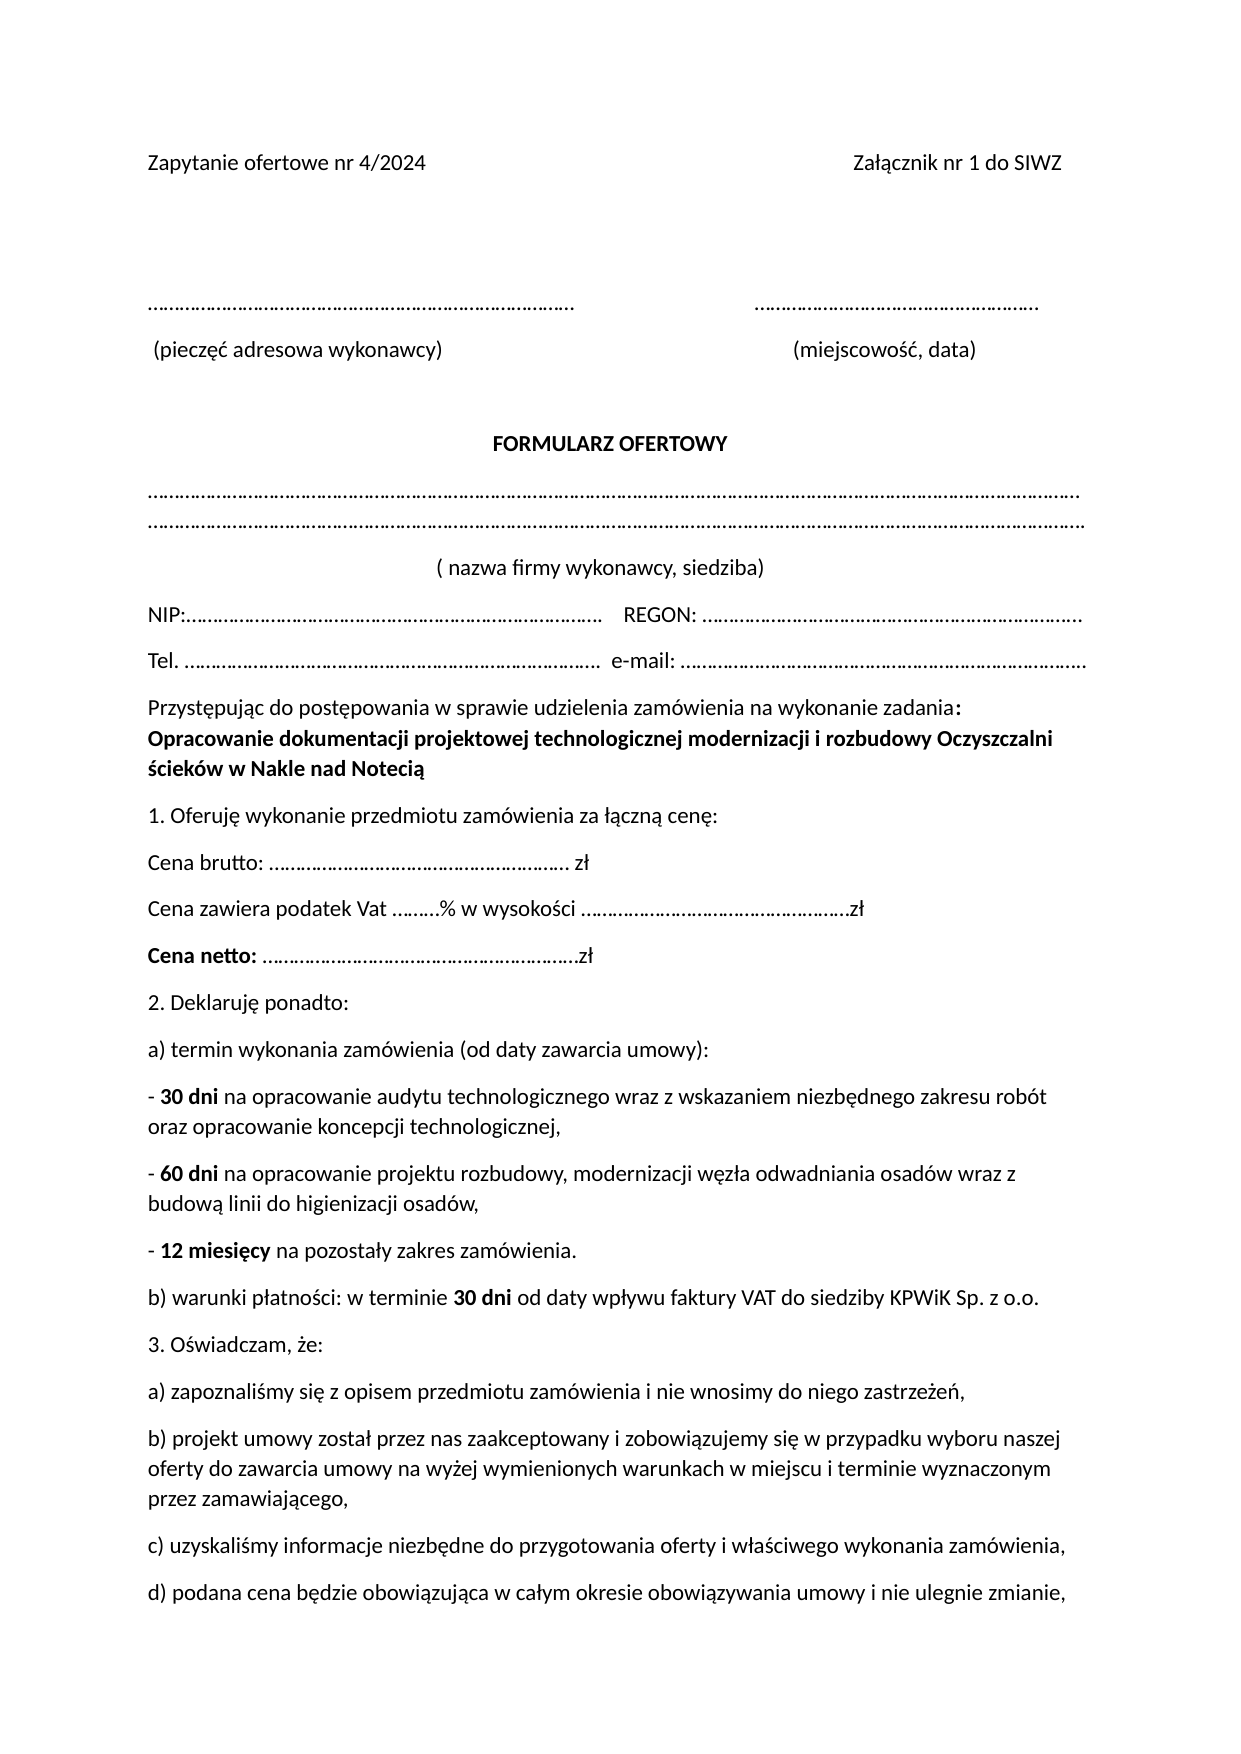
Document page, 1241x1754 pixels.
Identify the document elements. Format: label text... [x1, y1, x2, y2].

text a) termin wykonania zamówienia (od daty zawarcia umowy): [148, 1035, 1093, 1063]
text c) uzyskaliśmy informacje niezbędne do przygotowania oferty i właściwego wykonania zamówienia, [148, 1531, 1093, 1559]
text Cena brutto: ………………………………………………… zł [148, 848, 1093, 876]
text - 30 dni na opracowanie audytu technologicznego wraz z wskazaniem niezbędnego zakresu robót oraz opracowanie koncepcji technologicznej, [148, 1082, 1093, 1140]
text Cena zawiera podatek Vat ………% w wysokości ……………………………………………zł [148, 894, 1093, 922]
text NIP:……………………………………………………………………. REGON: ……………………………………………………………... [148, 600, 1093, 628]
text FORMULARZ OFERTOWY [148, 429, 1093, 457]
text d) podana cena będzie obowiązująca w całym okresie obowiązywania umowy i nie ulegnie zmianie, [148, 1578, 1093, 1606]
text - 12 miesięcy na pozostały zakres zamówienia. [148, 1236, 1093, 1264]
text Tel. ……………………………………………………………………. e-mail: ………………………………………………………………….. [148, 647, 1093, 674]
text a) zapoznaliśmy się z opisem przedmiotu zamówienia i nie wnosimy do niego zastrzeżeń, [148, 1377, 1093, 1405]
text 3. Oświadczam, że: [148, 1330, 1093, 1358]
text - 60 dni na opracowanie projektu rozbudowy, modernizacji węzła odwadniania osadów wraz z budową linii do higienizacji osadów, [148, 1159, 1093, 1217]
text Zapytanie ofertowe nr 4/2024 Załącznik nr 1 do SIWZ [148, 148, 1093, 176]
text Przystępując do postępowania w sprawie udzielenia zamówienia na wykonanie zadania: Opracowanie dokumentacji projektowej technologicznej modernizacji i rozbudowy Oczyszczalni ścieków w Nakle nad Notecią [148, 693, 1093, 782]
text (pieczęć adresowa wykonawcy) (miejscowość, data) [148, 335, 1093, 363]
text b) warunki płatności: w terminie 30 dni od daty wpływu faktury VAT do siedziby KPWiK Sp. z o.o. [148, 1283, 1093, 1311]
text 1. Oferuję wykonanie przedmiotu zamówienia za łączną cenę: [148, 801, 1093, 829]
text ……………………………………………………………………… ……………………………………………… [148, 288, 1093, 316]
text b) projekt umowy został przez nas zaakceptowany i zobowiązujemy się w przypadku wyboru naszej oferty do zawarcia umowy na wyżej wymienionych warunkach w miejscu i terminie wyznaczonym przez zamawiającego, [148, 1424, 1093, 1512]
text Cena netto: ……………………………………………………zł [148, 941, 1093, 969]
text ( nazwa firmy wykonawcy, siedziba) [148, 553, 1093, 581]
text …………………………………………………………………………………………………………………………………………………………………………………………………………………………………………………………………………………………………………………………. [148, 476, 1093, 534]
text 2. Deklaruję ponadto: [148, 988, 1093, 1016]
